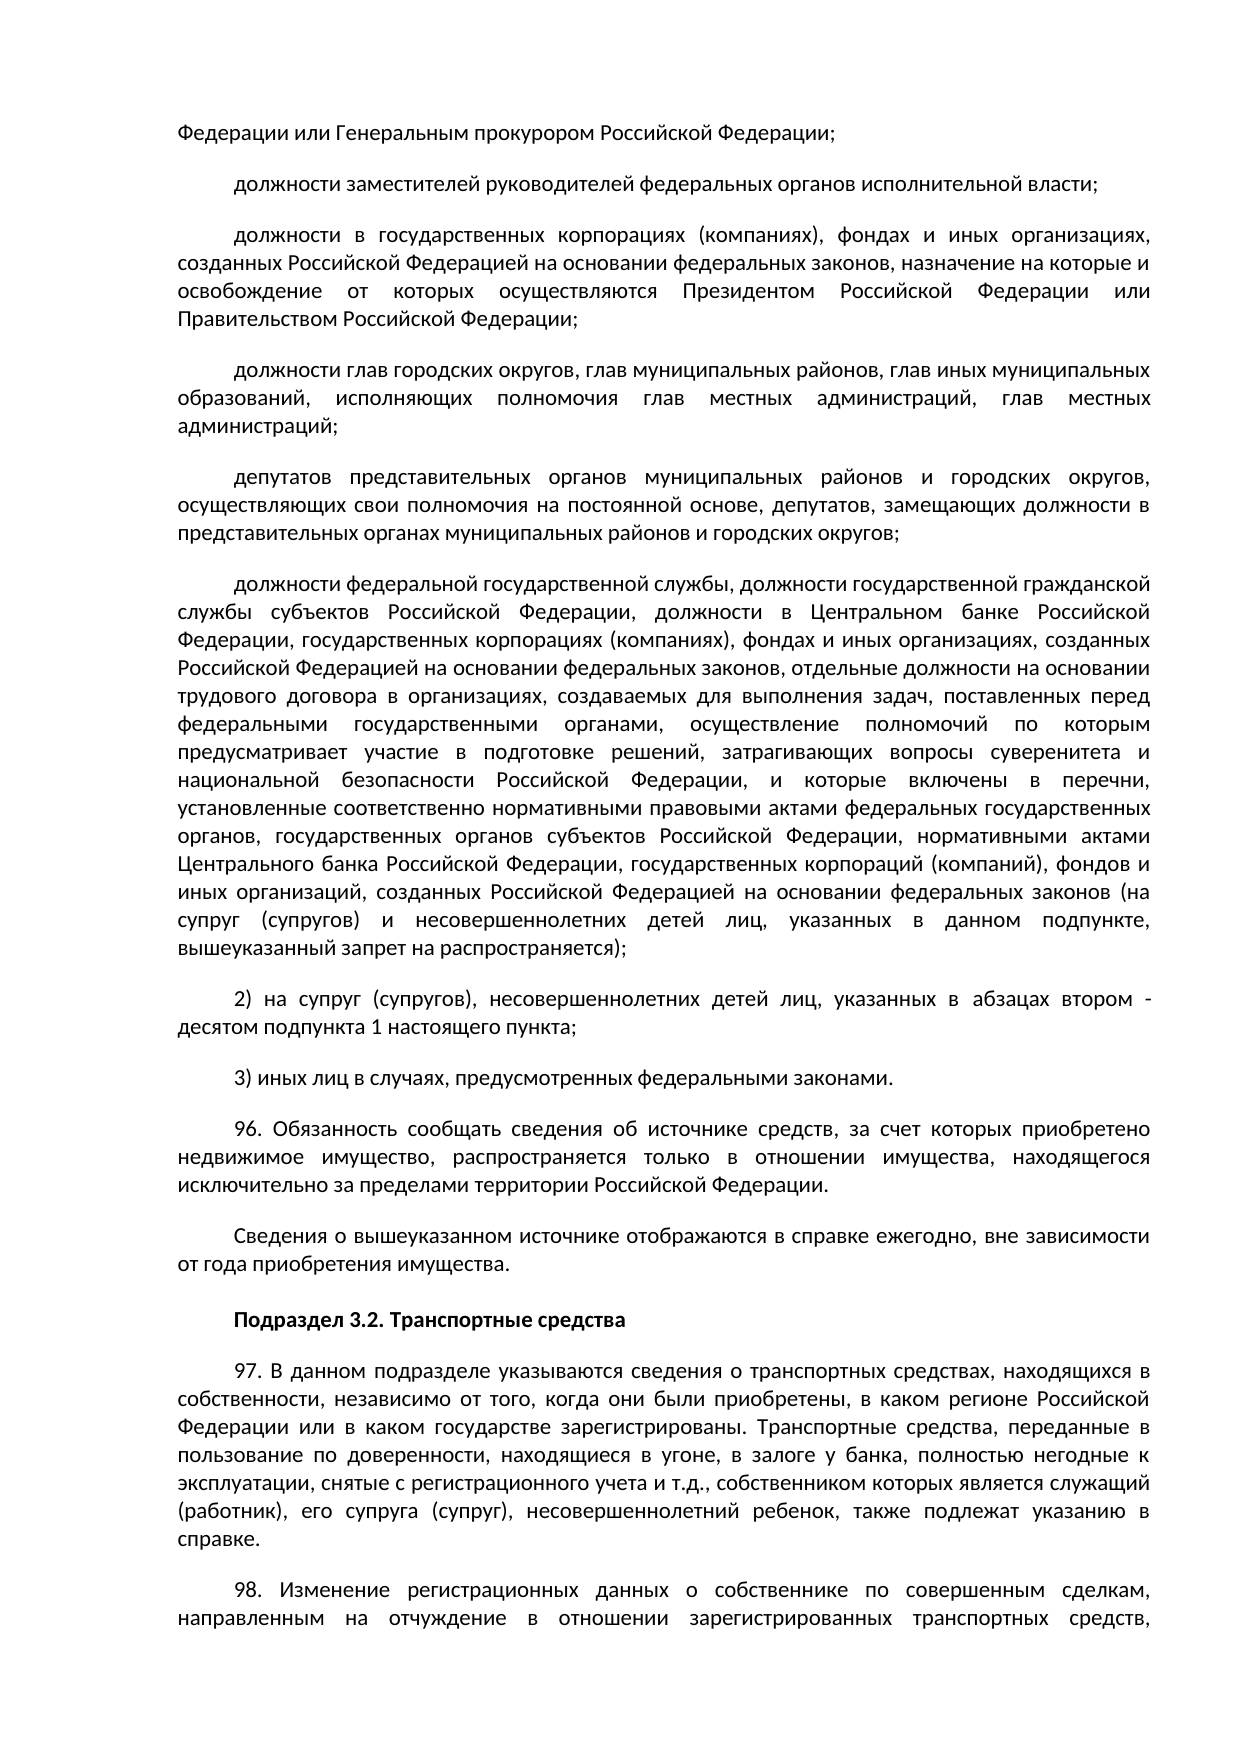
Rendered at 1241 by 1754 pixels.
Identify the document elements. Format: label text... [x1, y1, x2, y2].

title Подраздел 3.2. Транспортные средства [177, 1305, 1152, 1333]
text 96. Обязанность сообщать сведения об источнике средств, за счет которых приобретено недвижимое имущество, распространяется только в отношении имущества, находящегося исключительно за пределами территории Российской Федерации. [177, 1114, 1152, 1198]
text должности в государственных корпорациях (компаниях), фондах и иных организациях, созданных Российской Федерацией на основании федеральных законов, назначение на которые и освобождение от которых осуществляются Президентом Российской Федерации или Правительством Российской Федерации; [177, 220, 1152, 332]
text должности заместителей руководителей федеральных органов исполнительной власти; [177, 169, 1152, 197]
text должности глав городских округов, глав муниципальных районов, глав иных муниципальных образований, исполняющих полномочия глав местных администраций, глав местных администраций; [177, 355, 1152, 439]
text 3) иных лиц в случаях, предусмотренных федеральными законами. [177, 1063, 1152, 1091]
text 2) на супруг (супругов), несовершеннолетних детей лиц, указанных в абзацах втором - десятом подпункта 1 настоящего пункта; [177, 984, 1152, 1040]
text должности федеральной государственной службы, должности государственной гражданской службы субъектов Российской Федерации, должности в Центральном банке Российской Федерации, государственных корпорациях (компаниях), фондах и иных организациях, созданных Российской Федерацией на основании федеральных законов, отдельные должности на основании трудового договора в организациях, создаваемых для выполнения задач, поставленных перед федеральными государственными органами, осуществление полномочий по которым предусматривает участие в подготовке решений, затрагивающих вопросы суверенитета и национальной безопасности Российской Федерации, и которые включены в перечни, установленные соответственно нормативными правовыми актами федеральных государственных органов, государственных органов субъектов Российской Федерации, нормативными актами Центрального банка Российской Федерации, государственных корпораций (компаний), фондов и иных организаций, созданных Российской Федерацией на основании федеральных законов (на супруг (супругов) и несовершеннолетних детей лиц, указанных в данном подпункте, вышеуказанный запрет на распространяется); [177, 569, 1152, 961]
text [177, 1575, 1152, 1631]
text Сведения о вышеуказанном источнике отображаются в справке ежегодно, вне зависимости от года приобретения имущества. [177, 1221, 1152, 1277]
text 97. В данном подразделе указываются сведения о транспортных средствах, находящихся в собственности, независимо от того, когда они были приобретены, в каком регионе Российской Федерации или в каком государстве зарегистрированы. Транспортные средства, переданные в пользование по доверенности, находящиеся в угоне, в залоге у банка, полностью негодные к эксплуатации, снятые с регистрационного учета и т.д., собственником которых является служащий (работник), его супруга (супруг), несовершеннолетний ребенок, также подлежат указанию в справке. [177, 1356, 1152, 1552]
text депутатов представительных органов муниципальных районов и городских округов, осуществляющих свои полномочия на постоянной основе, депутатов, замещающих должности в представительных органах муниципальных районов и городских округов; [177, 462, 1152, 546]
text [177, 118, 1152, 146]
